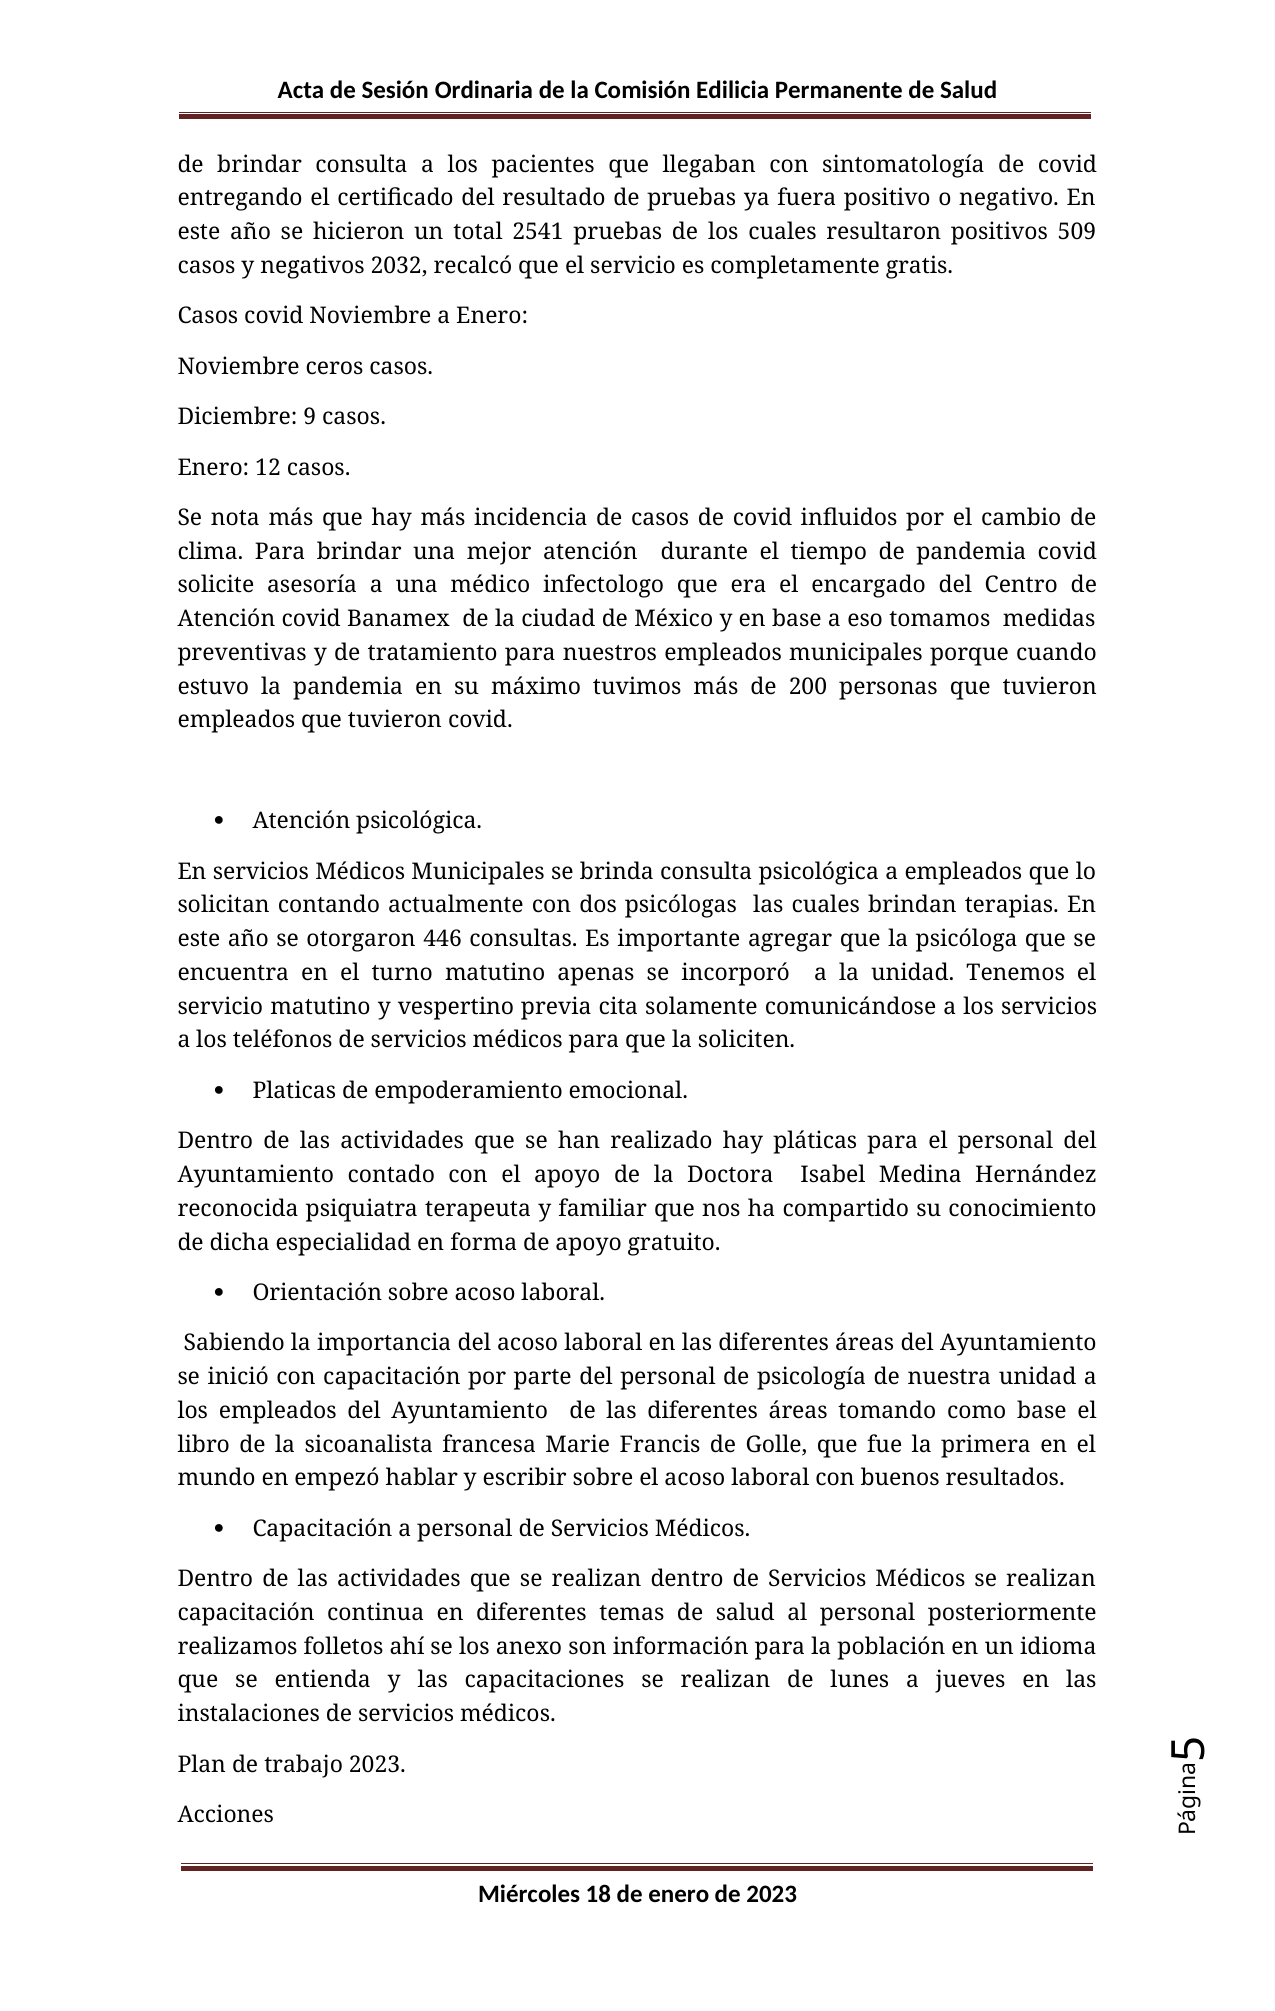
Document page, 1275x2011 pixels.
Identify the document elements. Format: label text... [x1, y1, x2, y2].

list Capacitación a personal de Servicios Médicos. [215, 1512, 1098, 1543]
text Enero: 12 casos. [177, 451, 1098, 482]
text Sabiendo la importancia del acoso laboral en las diferentes áreas del Ayuntamiento se inició con capacitación por parte del personal de psicología de nuestra unidad a los empleados del Ayuntamiento de las diferentes áreas tomando como base el libro de la sicoanalista francesa Marie Francis de Golle, que fue la primera en el mundo en empezó hablar y escribir sobre el acoso laboral con buenos resultados. [177, 1326, 1098, 1493]
list Orientación sobre acoso laboral. [215, 1276, 1098, 1307]
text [177, 148, 1098, 280]
list Platicas de empoderamiento emocional. [215, 1074, 1098, 1105]
text Dentro de las actividades que se realizan dentro de Servicios Médicos se realizan capacitación continua en diferentes temas de salud al personal posteriormente realizamos folletos ahí se los anexo son información para la población en un idioma que se entienda y las capacitaciones se realizan de lunes a jueves en las instalaciones de servicios médicos. [177, 1562, 1098, 1728]
text En servicios Médicos Municipales se brinda consulta psicológica a empleados que lo solicitan contando actualmente con dos psicólogas las cuales brindan terapias. En este año se otorgaron 446 consultas. Es importante agregar que la psicóloga que se encuentra en el turno matutino apenas se incorporó a la unidad. Tenemos el servicio matutino y vespertino previa cita solamente comunicándose a los servicios a los teléfonos de servicios médicos para que la soliciten. [177, 855, 1098, 1055]
text Noviembre ceros casos. [177, 350, 1098, 381]
text Dentro de las actividades que se han realizado hay pláticas para el personal del Ayuntamiento contado con el apoyo de la Doctora Isabel Medina Hernández reconocida psiquiatra terapeuta y familiar que nos ha compartido su conocimiento de dicha especialidad en forma de apoyo gratuito. [177, 1124, 1098, 1257]
text Plan de trabajo 2023. [177, 1748, 1098, 1779]
text Diciembre: 9 casos. [177, 400, 1098, 431]
text Casos covid Noviembre a Enero: [177, 299, 1098, 331]
list Atención psicológica. [215, 804, 1098, 836]
text Acciones [177, 1798, 1098, 1829]
text Se nota más que hay más incidencia de casos de covid influidos por el cambio de clima. Para brindar una mejor atención durante el tiempo de pandemia covid solicite asesoría a una médico infectologo que era el encargado del Centro de Atención covid Banamex de la ciudad de México y en base a eso tomamos medidas preventivas y de tratamiento para nuestros empleados municipales porque cuando estuvo la pandemia en su máximo tuvimos más de 200 personas que tuvieron empleados que tuvieron covid. [177, 501, 1098, 735]
